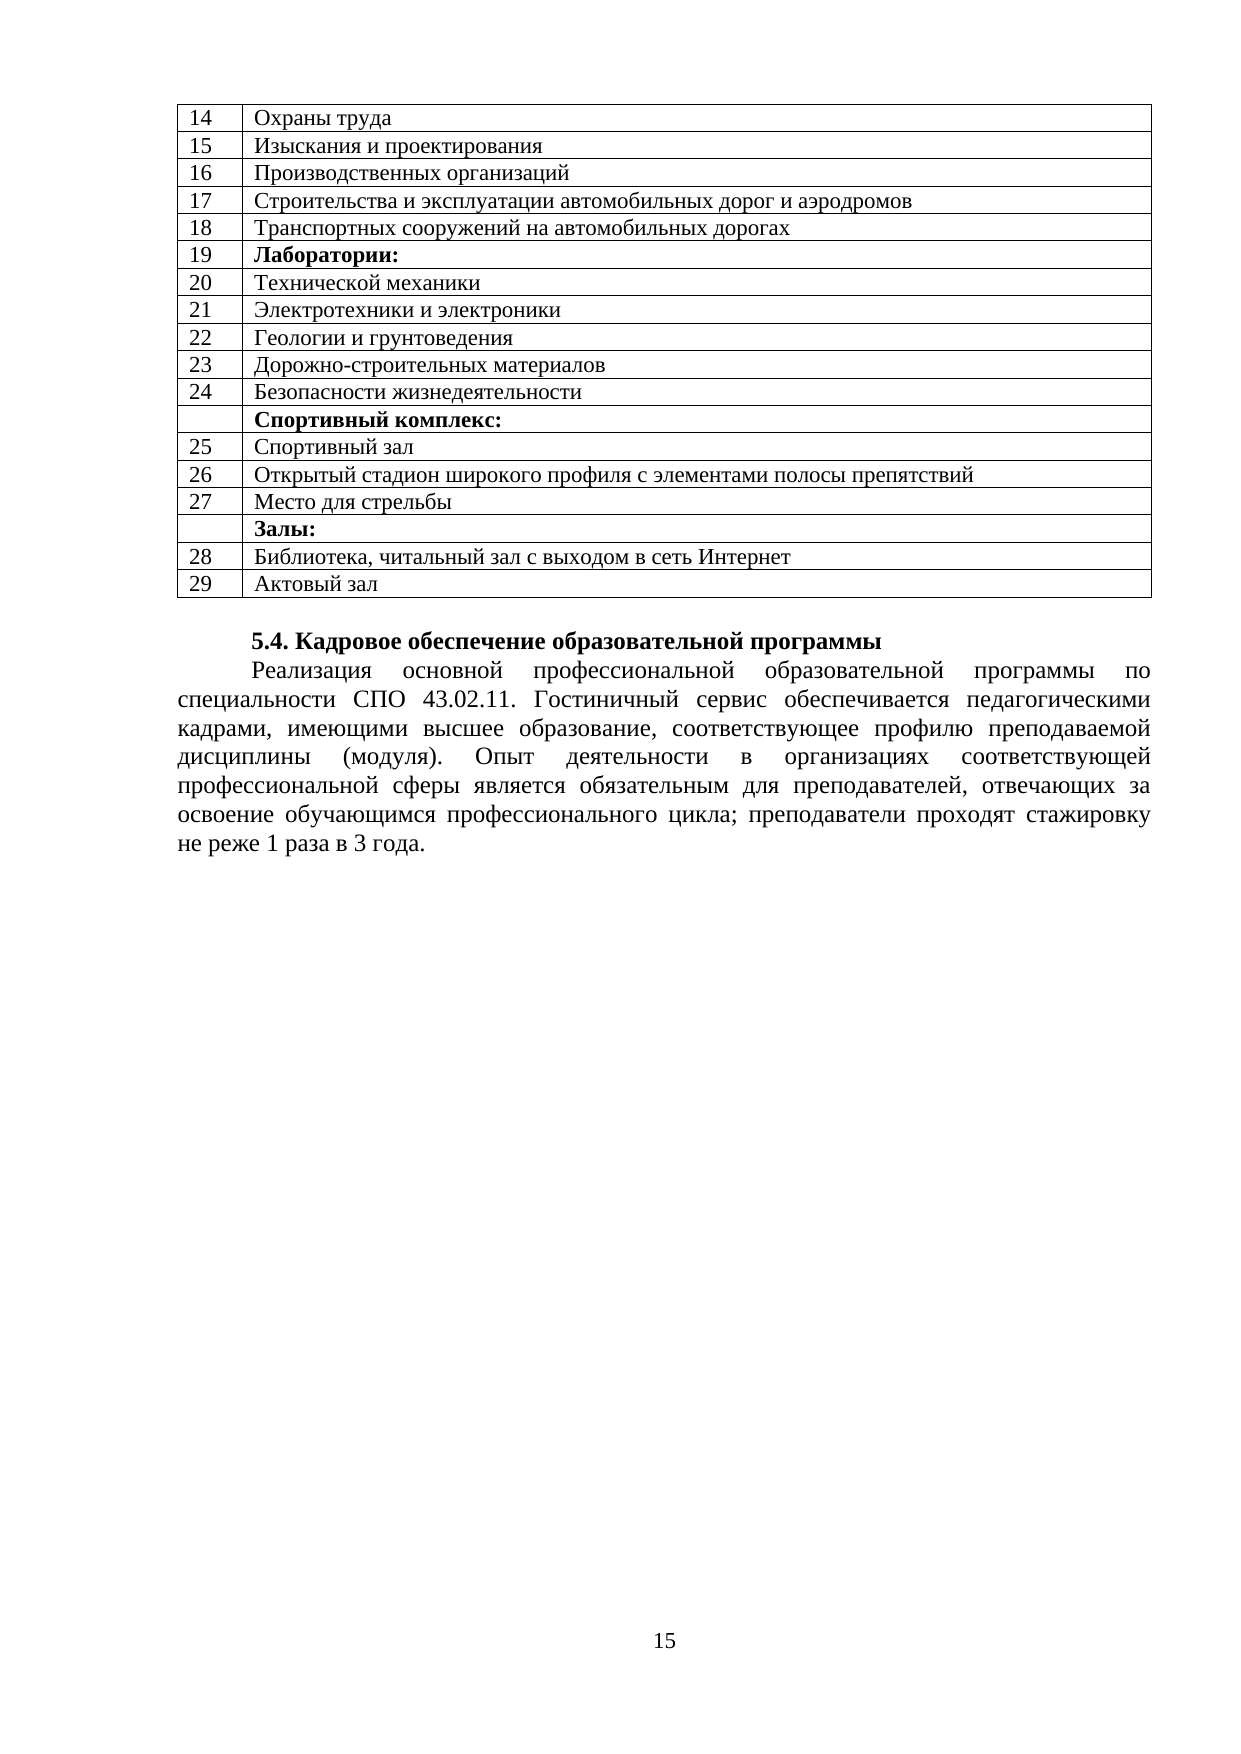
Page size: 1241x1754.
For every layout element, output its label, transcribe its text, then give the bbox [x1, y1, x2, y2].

table_cell 26 [178, 461, 242, 487]
table_cell Место для стрельбы [243, 488, 1151, 514]
table_cell [178, 406, 242, 432]
table_cell Электротехники и электроники [243, 296, 1151, 323]
table_cell Строительства и эксплуатации автомобильных дорог и аэродромов [243, 187, 1151, 213]
table_cell 24 [178, 379, 242, 405]
table_cell 29 [178, 570, 242, 597]
table_cell [178, 515, 242, 542]
table_cell 15 [178, 132, 242, 158]
table_cell 27 [178, 488, 242, 514]
table_cell Спортивный зал [243, 433, 1151, 459]
table_cell Лаборатории: [243, 241, 1151, 268]
table_cell Безопасности жизнедеятельности [243, 379, 1151, 405]
table_cell Изыскания и проектирования [243, 132, 1151, 158]
table_cell Технической механики [243, 269, 1151, 295]
table_cell Производственных организаций [243, 159, 1151, 186]
table_cell Транспортных сооружений на автомобильных дорогах [243, 214, 1151, 240]
table_cell 25 [178, 433, 242, 459]
table_cell Спортивный комплекс: [243, 406, 1151, 432]
table_cell 20 [178, 269, 242, 295]
table_cell 16 [178, 159, 242, 186]
table_cell Библиотека, читальный зал с выходом в сеть Интернет [243, 543, 1151, 569]
table_cell 19 [178, 241, 242, 268]
table_cell 14 [178, 105, 242, 131]
table_cell Дорожно-строительных материалов [243, 351, 1151, 377]
table_cell 18 [178, 214, 242, 240]
table_cell 22 [178, 324, 242, 350]
table_cell Открытый стадион широкого профиля с элементами полосы препятствий [243, 461, 1151, 487]
table_cell Охраны труда [243, 105, 1151, 131]
table_cell Актовый зал [243, 570, 1151, 597]
table_cell 17 [178, 187, 242, 213]
table_cell Геологии и грунтоведения [243, 324, 1151, 350]
table_cell 21 [178, 296, 242, 323]
table_cell 23 [178, 351, 242, 377]
text Реализация основной профессиональной образовательной программы по специальности СПО 43.02.11. Гостиничный сервис обеспечивается педагогическими кадрами, имеющими высшее образование, соответствующее профилю преподаваемой дисциплины (модуля). Опыт деятельности в организациях соответствующей профессиональной сферы является обязательным для преподавателей, отвечающих за освоение обучающимся профессионального цикла; преподаватели проходят стажировку не реже 1 раза в 3 года. [177, 655, 1152, 856]
text 5.4. Кадровое обеспечение образовательной программы [177, 626, 1152, 655]
table_cell 28 [178, 543, 242, 569]
table_cell Залы: [243, 515, 1151, 542]
